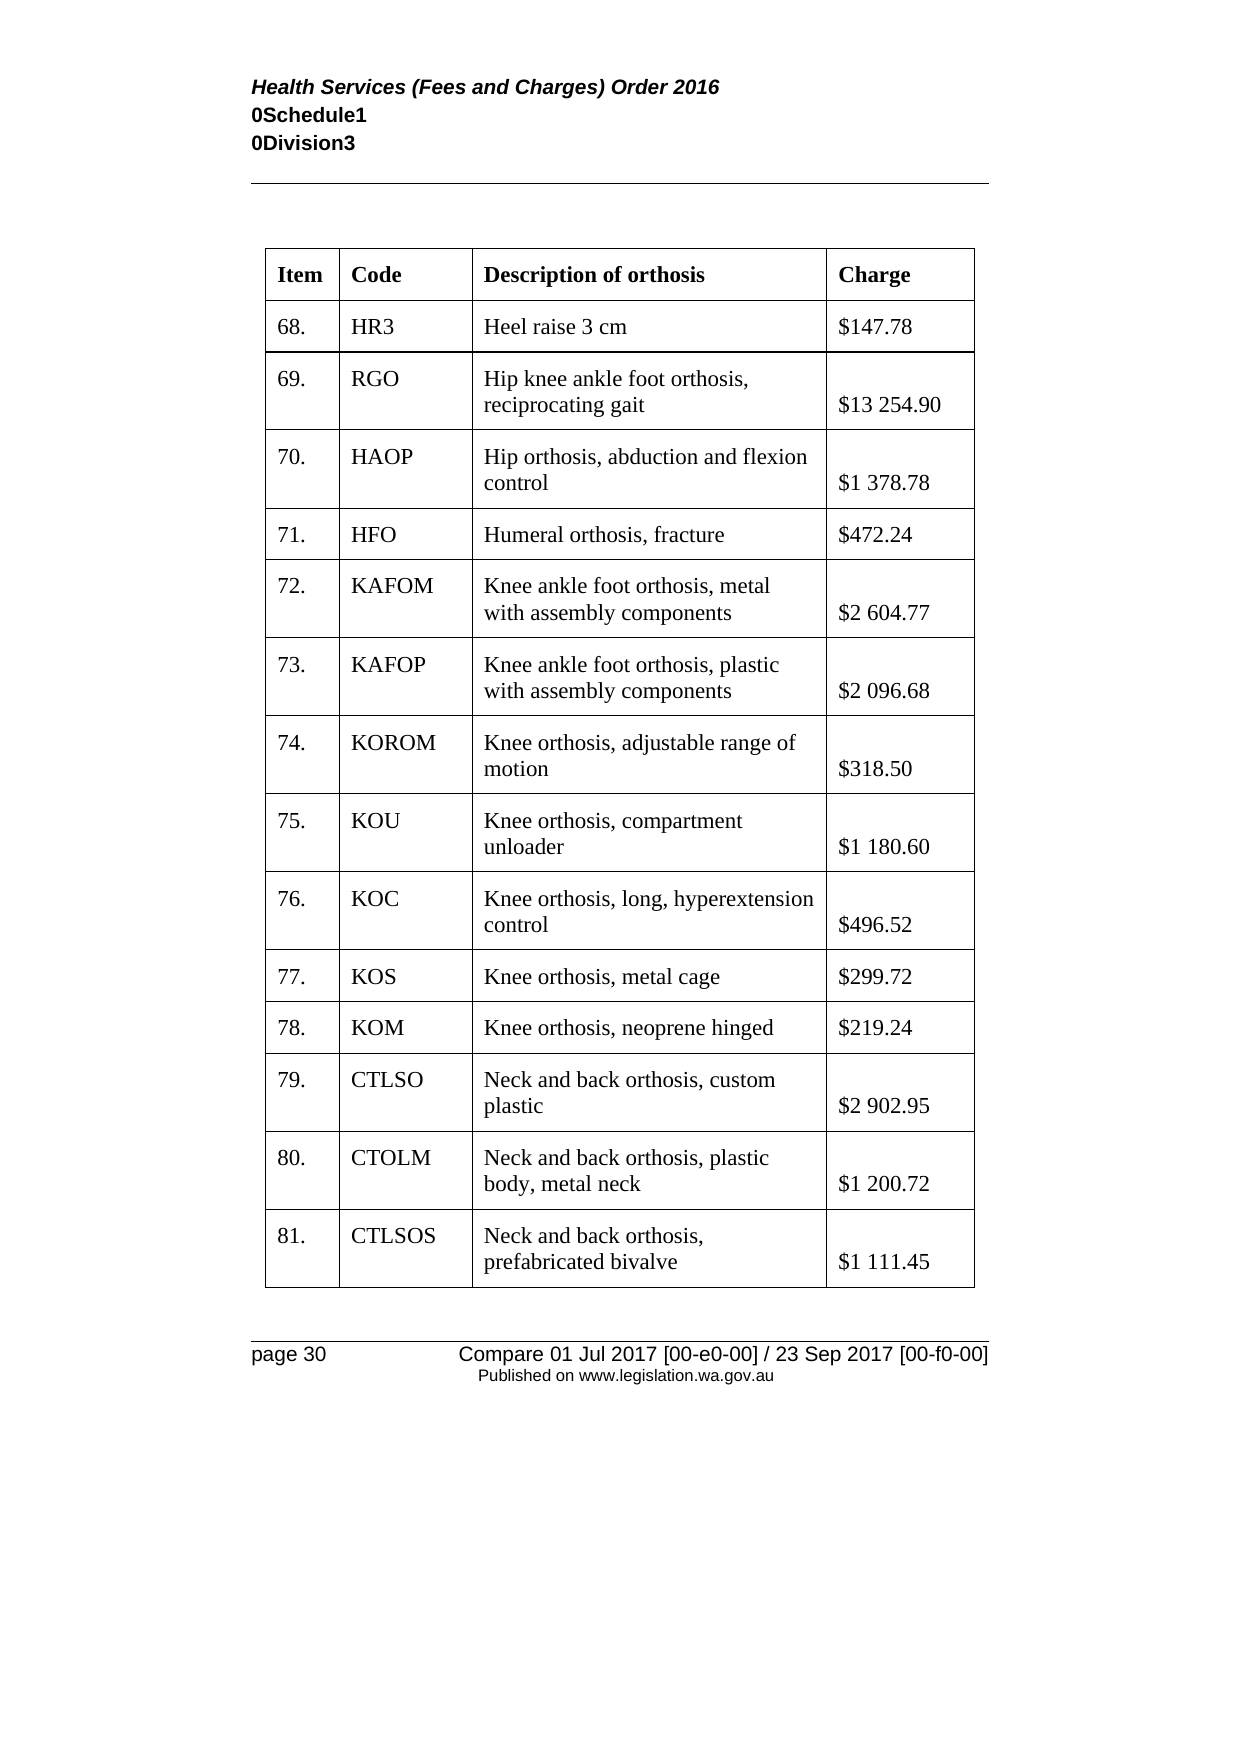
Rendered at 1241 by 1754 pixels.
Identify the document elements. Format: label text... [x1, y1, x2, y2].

table_cell HFO [340, 509, 472, 559]
table_cell Heel raise 3 cm [473, 301, 826, 351]
table_cell Neck and back orthosis, plastic body, metal neck [473, 1132, 826, 1208]
table_cell 74. [266, 716, 339, 793]
table_cell $2 902.95 [827, 1054, 974, 1131]
table_header Item [266, 249, 339, 300]
table_cell Hip knee ankle foot orthosis, reciprocating gait [473, 353, 826, 429]
table_header Code [340, 249, 472, 300]
table_cell $219.24 [827, 1002, 974, 1052]
table_cell 77. [266, 950, 339, 1001]
table_cell $1 378.78 [827, 430, 974, 507]
table_cell Knee orthosis, neoprene hinged [473, 1002, 826, 1052]
table_header Description of orthosis [473, 249, 826, 300]
table_cell KOM [340, 1002, 472, 1052]
table_cell $2 096.68 [827, 638, 974, 715]
table_cell KOU [340, 794, 472, 871]
table_cell $472.24 [827, 509, 974, 559]
table_cell Knee orthosis, adjustable range of motion [473, 716, 826, 793]
table_cell Hip orthosis, abduction and flexion control [473, 430, 826, 507]
table_cell 68. [266, 301, 339, 351]
table_cell 79. [266, 1054, 339, 1131]
table_cell CTLSOS [340, 1210, 472, 1287]
table_cell 69. [266, 353, 339, 429]
table_cell KOROM [340, 716, 472, 793]
table_cell 76. [266, 872, 339, 949]
table_cell HR3 [340, 301, 472, 351]
table_cell Knee orthosis, long, hyperextension control [473, 872, 826, 949]
table_cell $147.78 [827, 301, 974, 351]
table_cell CTLSO [340, 1054, 472, 1131]
table_cell $13 254.90 [827, 353, 974, 429]
table_cell $1 200.72 [827, 1132, 974, 1208]
table_cell $318.50 [827, 716, 974, 793]
table_cell $299.72 [827, 950, 974, 1001]
table_cell 78. [266, 1002, 339, 1052]
table_cell 75. [266, 794, 339, 871]
table_cell 70. [266, 430, 339, 507]
table_cell 81. [266, 1210, 339, 1287]
table_cell KOS [340, 950, 472, 1001]
table_header Charge [827, 249, 974, 300]
table_cell Humeral orthosis, fracture [473, 509, 826, 559]
table_cell $1 180.60 [827, 794, 974, 871]
table_cell 73. [266, 638, 339, 715]
table_cell KAFOP [340, 638, 472, 715]
table_cell CTOLM [340, 1132, 472, 1208]
table_cell Knee ankle foot orthosis, metal with assembly components [473, 560, 826, 637]
table_cell Neck and back orthosis, custom plastic [473, 1054, 826, 1131]
table_cell Knee orthosis, metal cage [473, 950, 826, 1001]
table_cell $2 604.77 [827, 560, 974, 637]
table_cell 80. [266, 1132, 339, 1208]
table_cell $496.52 [827, 872, 974, 949]
table_cell 71. [266, 509, 339, 559]
table_cell KOC [340, 872, 472, 949]
table_cell 72. [266, 560, 339, 637]
table_cell KAFOM [340, 560, 472, 637]
table_cell Knee orthosis, compartment unloader [473, 794, 826, 871]
table_cell HAOP [340, 430, 472, 507]
table_cell Knee ankle foot orthosis, plastic with assembly components [473, 638, 826, 715]
table_cell $1 111.45 [827, 1210, 974, 1287]
table_cell Neck and back orthosis, prefabricated bivalve [473, 1210, 826, 1287]
table_cell RGO [340, 353, 472, 429]
